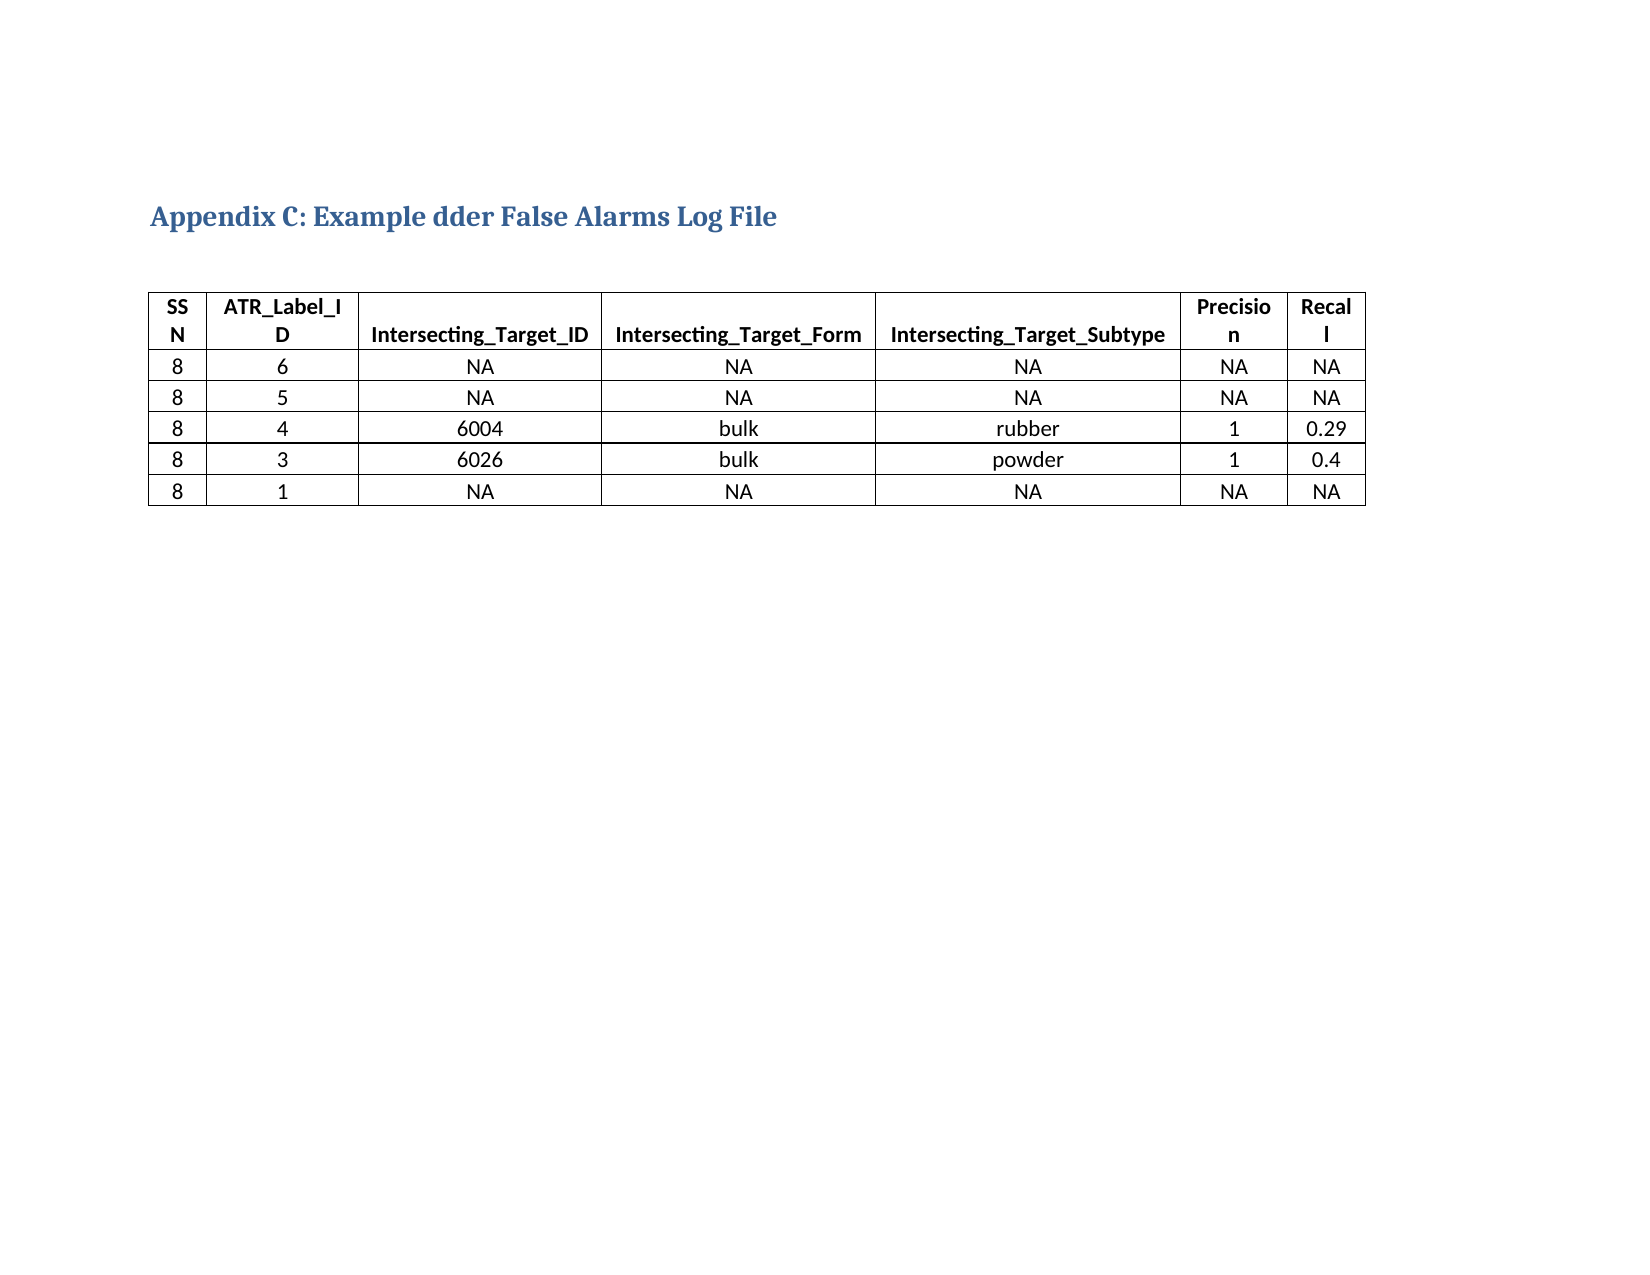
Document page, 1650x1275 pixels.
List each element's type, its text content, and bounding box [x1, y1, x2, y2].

table_cell 8 [149, 412, 206, 442]
table_cell NA [1181, 350, 1287, 380]
table_cell NA [876, 350, 1180, 380]
table_cell NA [359, 381, 601, 411]
table_cell rubber [876, 412, 1180, 442]
table_cell 8 [149, 475, 206, 505]
table_cell NA [602, 350, 875, 380]
table_cell NA [876, 475, 1180, 505]
table_header Intersecting_Target_ID [359, 293, 601, 349]
table_cell 0.29 [1288, 412, 1365, 442]
table_cell bulk [602, 444, 875, 474]
subtitle Appendix C: Example dder False Alarms Log File [150, 200, 1500, 233]
table_cell NA [876, 381, 1180, 411]
table_cell NA [359, 350, 601, 380]
table_header SSN [149, 293, 206, 349]
table_cell NA [1181, 475, 1287, 505]
table_cell bulk [602, 412, 875, 442]
table_cell NA [602, 381, 875, 411]
table_cell 0.4 [1288, 444, 1365, 474]
table_cell 8 [149, 381, 206, 411]
table_cell 1 [207, 475, 358, 505]
table_cell NA [359, 475, 601, 505]
table_cell 3 [207, 444, 358, 474]
table_cell NA [1288, 475, 1365, 505]
table_cell NA [1288, 381, 1365, 411]
table_cell 8 [149, 350, 206, 380]
table_cell NA [1288, 350, 1365, 380]
table_header Precision [1181, 293, 1287, 349]
table_header Intersecting_Target_Form [602, 293, 875, 349]
table_cell 1 [1181, 412, 1287, 442]
table_header Intersecting_Target_Subtype [876, 293, 1180, 349]
table_cell 5 [207, 381, 358, 411]
table_cell NA [1181, 381, 1287, 411]
table_cell 1 [1181, 444, 1287, 474]
table_cell 6004 [359, 412, 601, 442]
table_cell 4 [207, 412, 358, 442]
table_header ATR_Label_ID [207, 293, 358, 349]
table_cell 6026 [359, 444, 601, 474]
table_cell powder [876, 444, 1180, 474]
table_cell NA [602, 475, 875, 505]
table_header Recall [1288, 293, 1365, 349]
table_cell 8 [149, 444, 206, 474]
table_cell 6 [207, 350, 358, 380]
